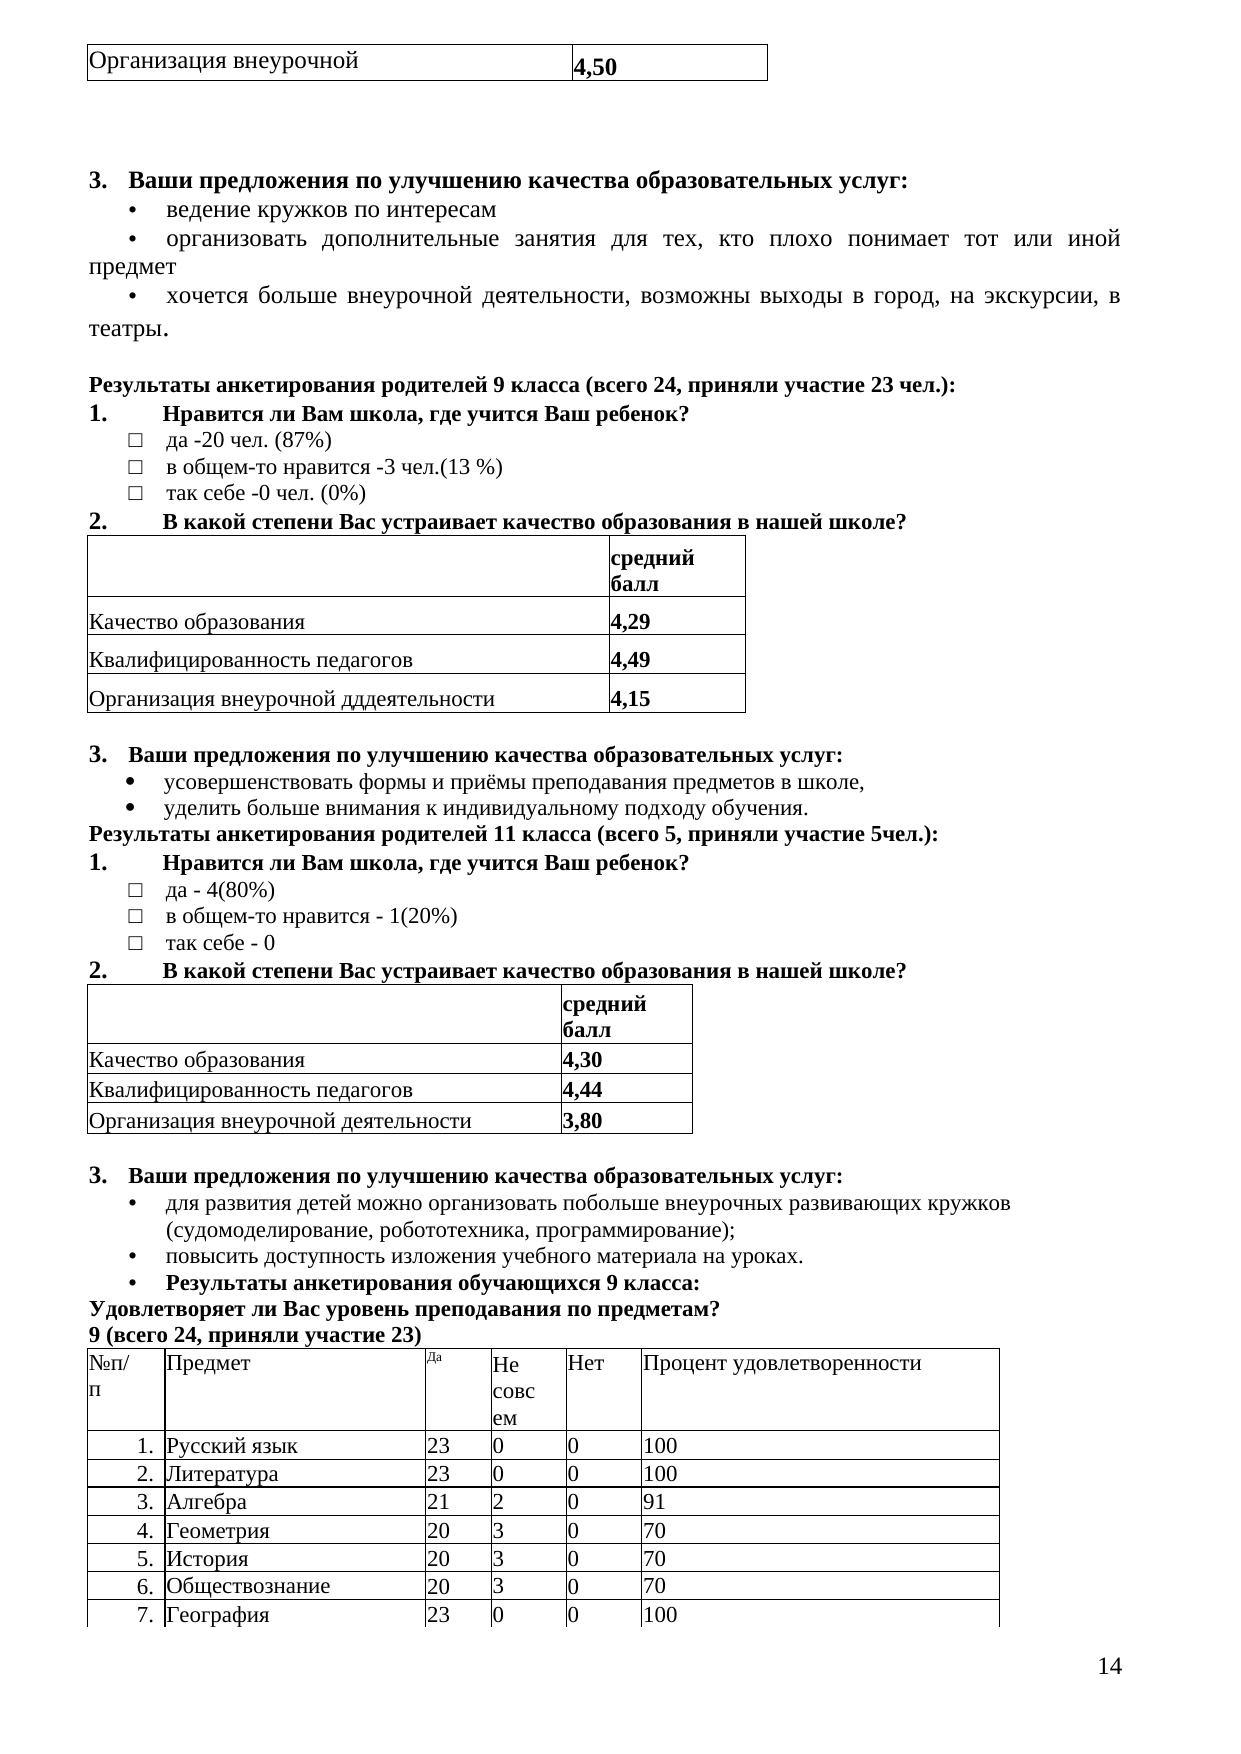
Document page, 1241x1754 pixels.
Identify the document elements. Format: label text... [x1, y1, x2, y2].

list Ваши предложения по улучшению качества образовательных услуг: [89, 739, 1122, 768]
list В какой степени Вас устраивает качество образования в нашей школе? [89, 506, 1122, 534]
table_cell История [166, 1544, 425, 1571]
table_cell 20 [426, 1572, 491, 1599]
table_cell 4,49 [610, 635, 745, 672]
table_cell 4,30 [562, 1044, 692, 1073]
table_cell 0 [492, 1460, 566, 1486]
table_cell 3 [492, 1516, 566, 1543]
list Нравится ли Вам школа, где учится Ваш ребенок? [89, 398, 1122, 426]
list Ваши предложения по улучшению качества образовательных услуг: [89, 165, 1122, 194]
table_cell Русский язык [166, 1431, 425, 1458]
list Результаты анкетирования обучающихся 9 класса: Удовлетворяет ли Вас уровень преподавания по предметам? 9 (всего 24, приняли участие 23) [89, 1268, 1122, 1348]
list хочется больше внеурочной деятельности, возможны выходы в город, на экскурсии, в театры. [89, 280, 1122, 342]
list Ваши предложения по улучшению качества образовательных услуг: [89, 1161, 1122, 1189]
table_cell 0 [492, 1431, 566, 1458]
table_cell Организация внеурочной ддддеятельностидеятельности [88, 45, 572, 80]
table_cell 0 [567, 1544, 641, 1571]
table_cell 0 [567, 1600, 641, 1627]
table_cell 0 [567, 1516, 641, 1543]
table_cell Геометрия [166, 1516, 425, 1543]
table_header №п/ п [88, 1349, 164, 1430]
list Нравится ли Вам школа, где учится Ваш ребенок? [89, 847, 1122, 876]
table_header [88, 985, 561, 1043]
table_cell 3 [492, 1572, 566, 1599]
table_cell 5. [88, 1544, 164, 1571]
table_header Предмет [166, 1349, 425, 1430]
table_cell Квалифицированность педагогов [88, 1074, 561, 1102]
table_cell 1. [88, 1431, 164, 1458]
table_cell 100 [642, 1600, 999, 1627]
table_header средний балл [562, 985, 692, 1043]
list для развития детей можно организовать побольше внеурочных развивающих кружков (судомоделирование, робототехника, программирование); [128, 1189, 1122, 1242]
table_cell Обществознание [166, 1572, 425, 1599]
list да - 4(80%) [89, 876, 1122, 902]
table_header средний балл [610, 536, 745, 596]
table_cell 3. [88, 1488, 164, 1515]
table_cell 91 [642, 1488, 999, 1515]
table_cell 2 [492, 1488, 566, 1515]
list усовершенствовать формы и приёмы преподавания предметов в школе, [126, 768, 1122, 794]
table_cell 100 [642, 1460, 999, 1486]
list уделить больше внимания к индивидуальному подходу обучения. [126, 794, 1122, 820]
list повысить доступность изложения учебного материала на уроках. [89, 1242, 1122, 1268]
table_cell 100 [642, 1431, 999, 1458]
text Результаты анкетирования родителей 9 класса (всего 24, приняли участие 23 чел.): [89, 371, 1122, 398]
table_cell 70 [642, 1572, 999, 1599]
table_header Не совс ем [492, 1349, 566, 1430]
table_cell Организация внеурочной дддеятельности [88, 674, 609, 712]
table_cell Организация внеурочной деятельности [88, 1103, 561, 1133]
text Результаты анкетирования родителей 11 класса (всего 5, приняли участие 5чел.): [89, 820, 1122, 847]
table_cell 23 [426, 1431, 491, 1458]
table_cell 23 [426, 1460, 491, 1486]
table_cell Качество образования [88, 1044, 561, 1073]
table_cell 0 [567, 1488, 641, 1515]
table_cell 7. [88, 1600, 164, 1627]
table_cell 4,15 [610, 674, 745, 712]
table_cell География [166, 1600, 425, 1627]
table_cell 23 [426, 1600, 491, 1627]
table_cell 0 [567, 1460, 641, 1486]
table_cell 0 [567, 1572, 641, 1599]
table_cell 20 [426, 1516, 491, 1543]
table_cell Качество образования [88, 597, 609, 634]
list в общем-то нравится - 1(20%) [89, 902, 1122, 928]
table_cell 4,44 [562, 1074, 692, 1102]
table_cell Алгебра [166, 1488, 425, 1515]
table_cell 70 [642, 1516, 999, 1543]
list организовать дополнительные занятия для тех, кто плохо понимает тот или иной предмет [89, 223, 1122, 280]
list да -20 чел. (87%) [89, 426, 1122, 453]
list так себе - 0 [89, 928, 1122, 955]
table_header Процент удовлетворенности [642, 1349, 999, 1430]
table_cell 20 [426, 1544, 491, 1571]
list в общем-то нравится -3 чел.(13 %) [89, 453, 1122, 479]
list В какой степени Вас устраивает качество образования в нашей школе? [89, 955, 1122, 984]
list ведение кружков по интересам [89, 194, 1122, 223]
table_cell 21 [426, 1488, 491, 1515]
table_cell 3 [492, 1544, 566, 1571]
table_cell 4,50 [573, 45, 767, 80]
table_cell 0 [492, 1600, 566, 1627]
table_cell 4,29 [610, 597, 745, 634]
table_header Да [426, 1349, 491, 1430]
table_cell 70 [642, 1544, 999, 1571]
table_header Нет [567, 1349, 641, 1430]
table_cell 6. [88, 1572, 164, 1599]
table_header [88, 536, 609, 596]
table_cell 0 [567, 1431, 641, 1458]
table_cell Квалифицированность педагогов [88, 635, 609, 672]
table_cell 4. [88, 1516, 164, 1543]
table_cell 3,80 [562, 1103, 692, 1133]
list так себе -0 чел. (0%) [89, 479, 1122, 506]
table_cell Литература [166, 1460, 425, 1486]
table_cell 2. [88, 1460, 164, 1486]
